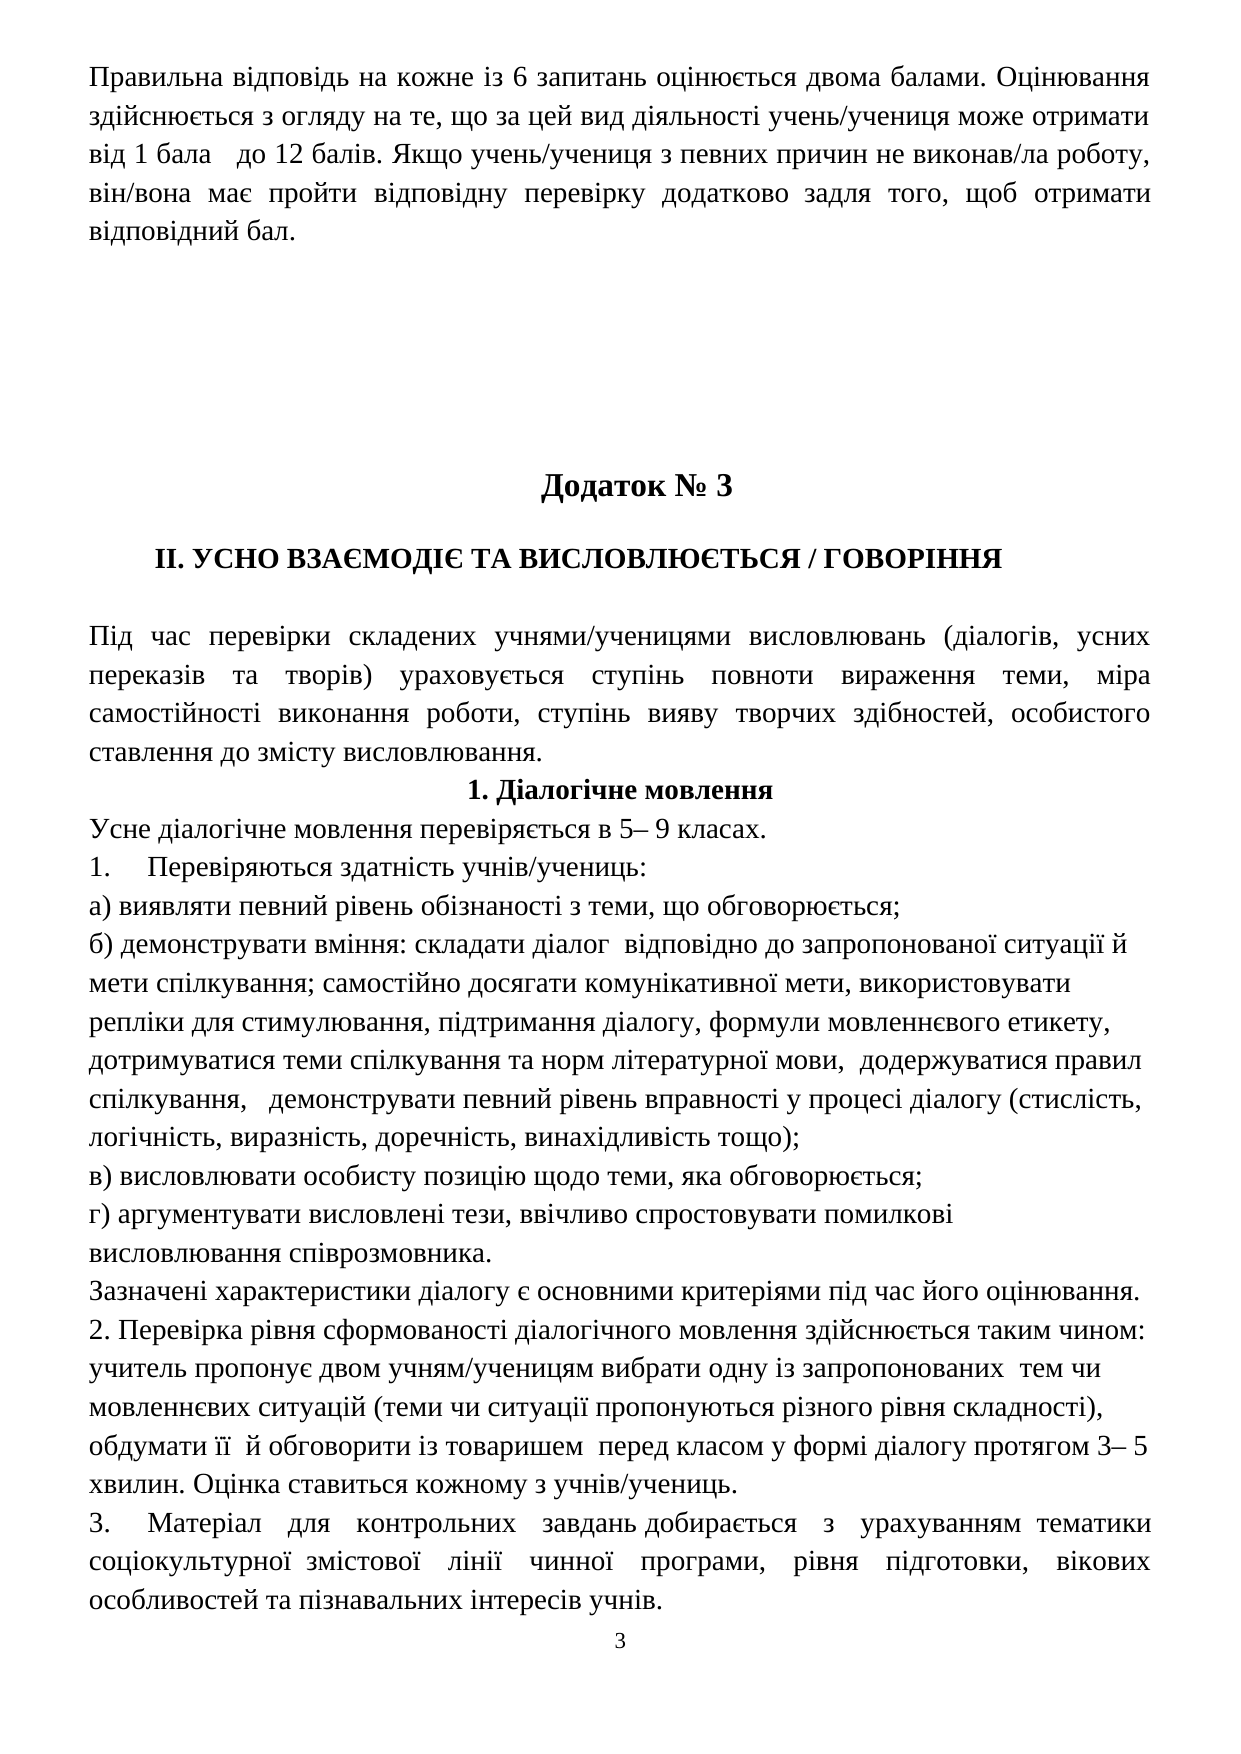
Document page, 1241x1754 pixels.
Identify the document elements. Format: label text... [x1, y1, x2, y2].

text а) виявляти певний рівень обізнаності з теми, що обговорюється; [89, 888, 1152, 922]
text Зазначені характеристики діалогу є основними критеріями під час його оцінювання. [89, 1273, 1152, 1307]
text 1. Перевіряються здатність учнів/учениць: [89, 849, 1152, 883]
text Усне діалогічне мовлення перевіряється в 5– 9 класах. [89, 811, 1152, 844]
text б) демонструвати вміння: складати діалог відповідно до запропонованої ситуації й мети спілкування; самостійно досягати комунікативної мети, використовувати репліки для стимулювання, підтримання діалогу, формули мовленнєвого етикету, дотримуватися теми спілкування та норм літературної мови, додержуватися правил спілкування, демонструвати певний рівень вправності у процесі діалогу (стислість, логічність, виразність, доречність, винахідливість тощо); [89, 927, 1152, 1153]
text Правильна відповідь на кожне із 6 запитань оцінюється двома балами. Оцінювання здійснюється з огляду на те, що за цей вид діяльності учень/учениця може отримати від 1 бала до 12 балів. Якщо учень/учениця з певних причин не виконав/ла роботу, він/вона має пройти відповідну перевірку додатково задля того, щоб отримати відповідний бал. [89, 59, 1152, 247]
text 2. Перевірка рівня сформованості діалогічного мовлення здійснюється таким чином: учитель пропонує двом учням/ученицям вибрати одну із запропонованих тем чи мовленнєвих ситуацій (теми чи ситуації пропонуються різного рівня складності), обдумати її й обговорити із товаришем перед класом у формі діалогу протягом 3– 5 хвилин. Оцінка ставиться кожному з учнів/учениць. [89, 1312, 1152, 1500]
text в) висловлювати особисту позицію щодо теми, яка обговорюється; [89, 1158, 1152, 1191]
text 3. Матеріал для контрольних завдань добирається з урахуванням тематики соціокультурної змістової лінії чинної програми, рівня підготовки, вікових особливостей та пізнавальних інтересів учнів. [89, 1505, 1152, 1615]
text Додаток № 3 [89, 465, 1152, 503]
text ІІ. УСНО ВЗАЄМОДІЄ ТА ВИСЛОВЛЮЄТЬСЯ / ГОВОРІННЯ [89, 541, 1152, 575]
text 1. Діалогічне мовлення [89, 772, 1152, 806]
text г) аргументувати висловлені тези, ввічливо спростовувати помилкові висловлювання співрозмовника. [89, 1196, 1152, 1268]
text Під час перевірки складених учнями/ученицями висловлювань (діалогів, усних переказів та творів) ураховується ступінь повноти вираження теми, міра самостійності виконання роботи, ступінь вияву творчих здібностей, особистого ставлення до змісту висловлювання. [89, 618, 1152, 767]
